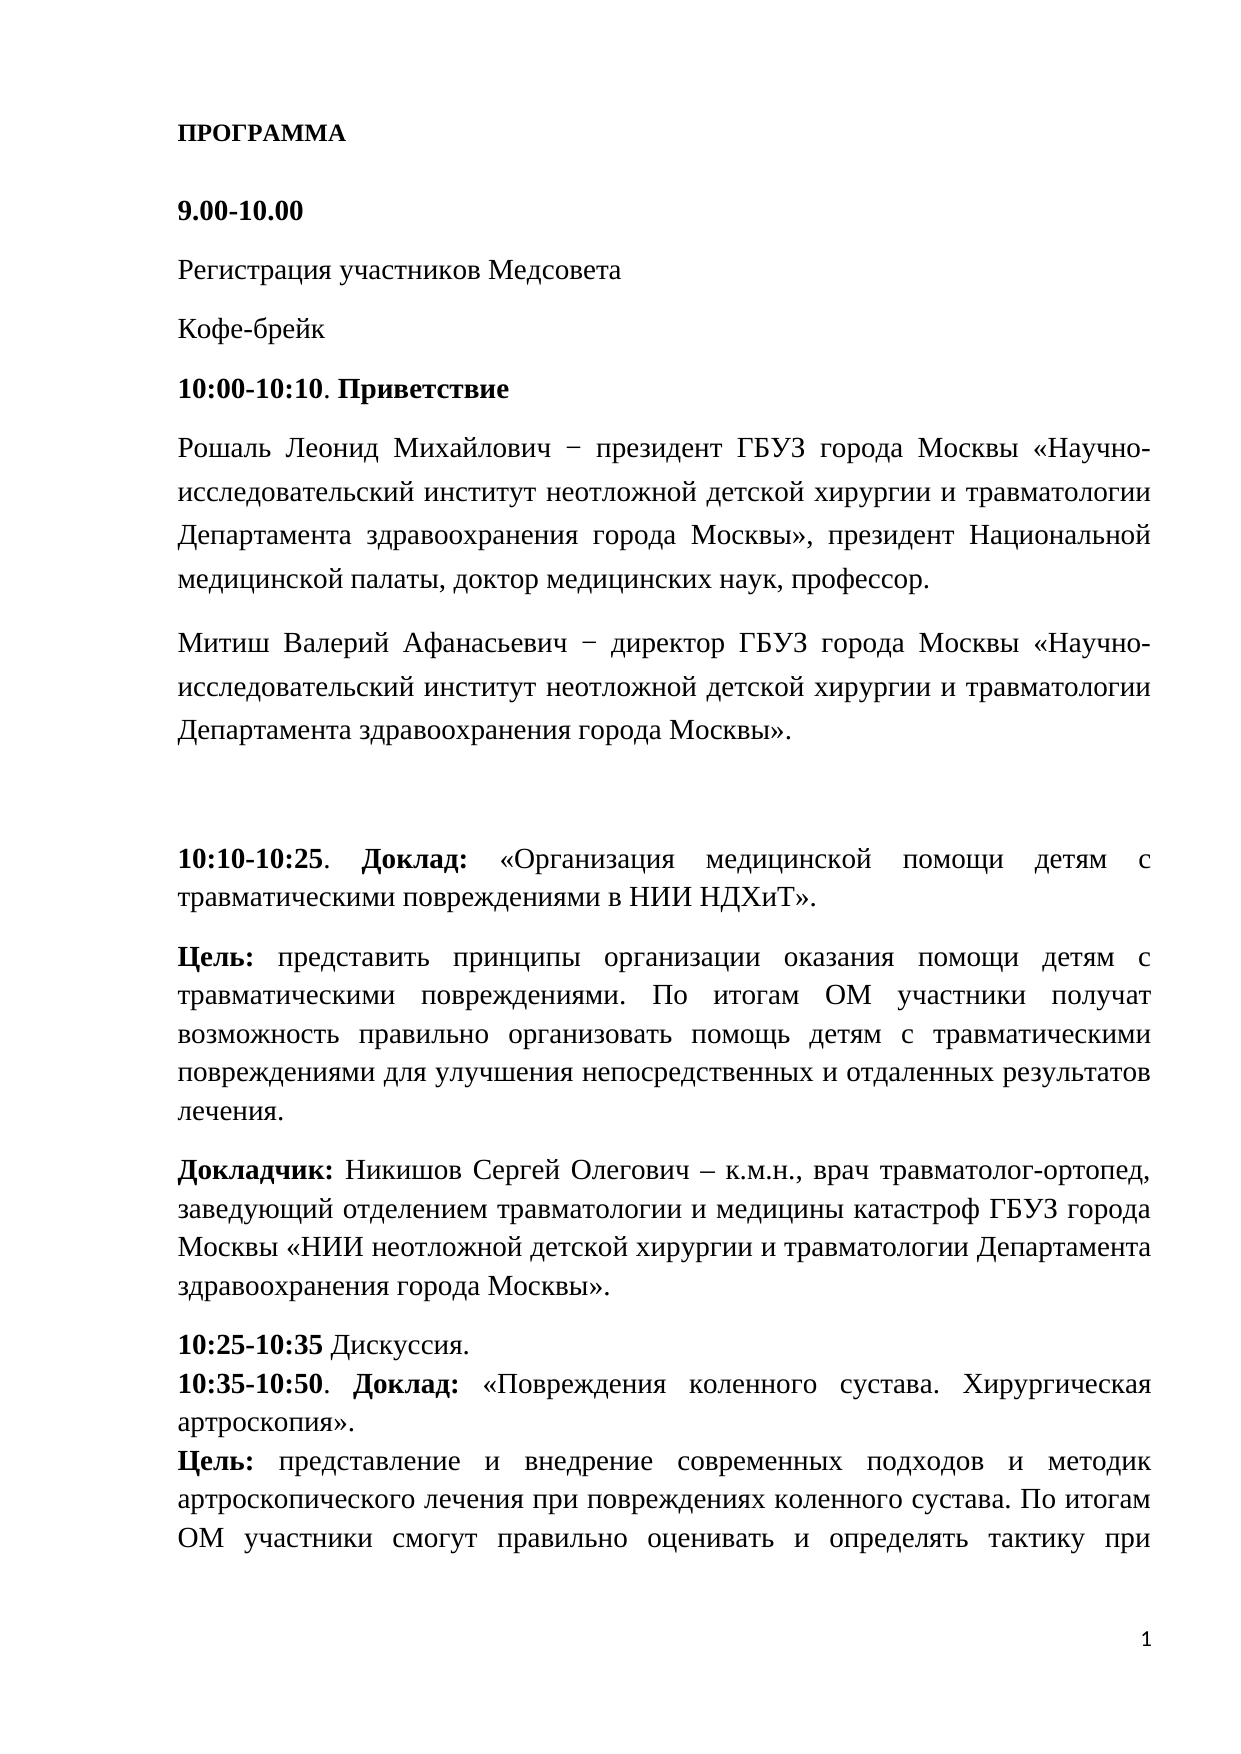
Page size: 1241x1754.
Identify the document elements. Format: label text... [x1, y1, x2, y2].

text ПРОГРАММА [177, 118, 1152, 147]
text Рошаль Леонид Михайлович − президент ГБУЗ города Москвы «Научно-исследовательский институт неотложной детской хирургии и травматологии Департамента здравоохранения города Москвы», президент Национальной медицинской палаты, доктор медицинских наук, профессор. [177, 430, 1152, 594]
text 10:25-10:35 Дискуссия. [177, 1327, 1152, 1361]
text 10:35-10:50. Доклад: «Повреждения коленного сустава. Хирургическая артроскопия». [177, 1366, 1152, 1438]
text 9.00-10.00 [177, 193, 1152, 226]
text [177, 1443, 1152, 1554]
text 10:00-10:10. Приветствие [177, 371, 1152, 404]
text Цель: представить принципы организации оказания помощи детям с травматическими повреждениями. По итогам ОМ участники получат возможность правильно организовать помощь детям с травматическими повреждениями для улучшения непосредственных и отдаленных результатов лечения. [177, 939, 1152, 1127]
text Докладчик: Никишов Сергей Олегович – к.м.н., врач травматолог-ортопед, заведующий отделением травматологии и медицины катастроф ГБУЗ города Москвы «НИИ неотложной детской хирургии и травматологии Департамента здравоохранения города Москвы». [177, 1152, 1152, 1302]
text Кофе-брейк [177, 311, 1152, 345]
text 10:10-10:25. Доклад: «Организация медицинской помощи детям с травматическими повреждениями в НИИ НДХиТ». [177, 841, 1152, 913]
text Митиш Валерий Афанасьевич − директор ГБУЗ города Москвы «Научно-исследовательский институт неотложной детской хирургии и травматологии Департамента здравоохранения города Москвы». [177, 625, 1152, 746]
text Регистрация участников Медсовета [177, 252, 1152, 286]
